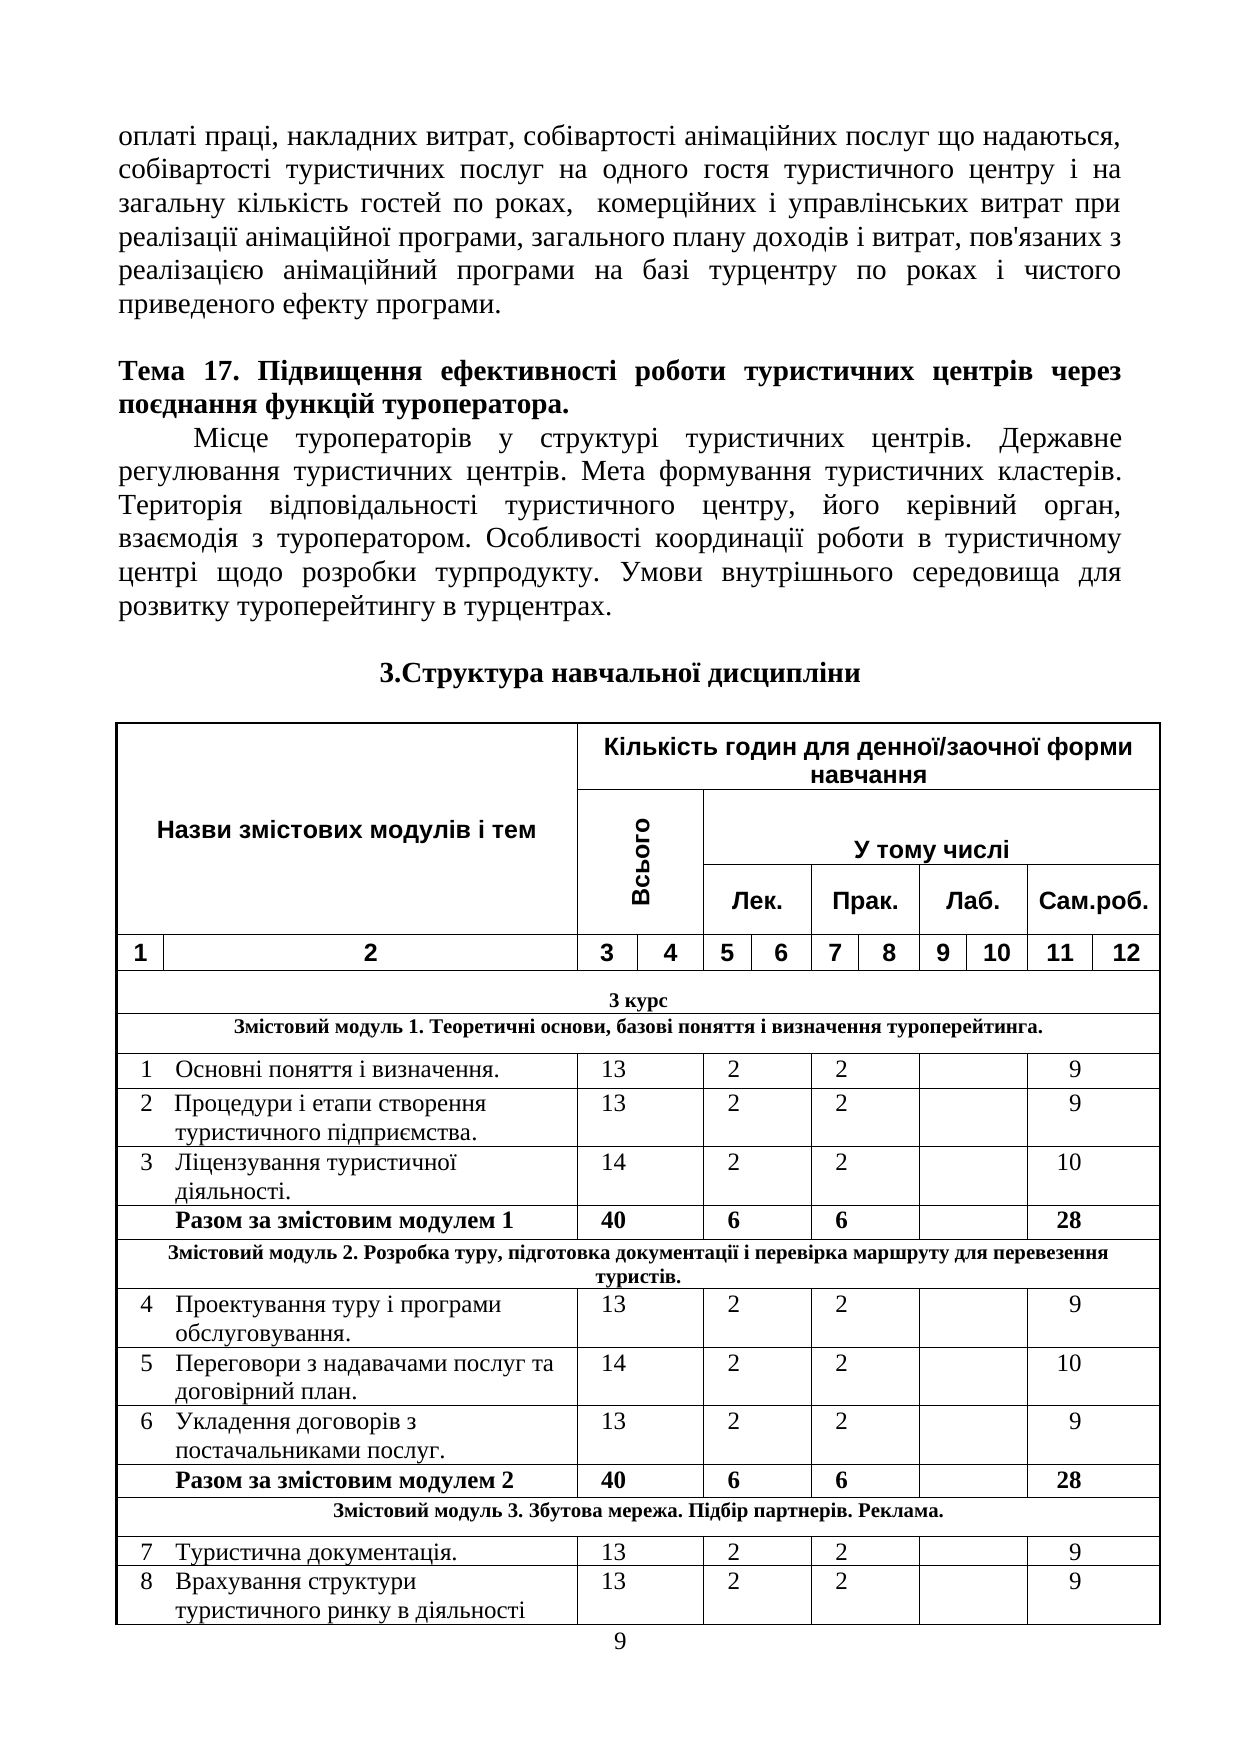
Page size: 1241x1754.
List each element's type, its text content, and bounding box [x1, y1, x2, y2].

table_cell 13 [578, 1054, 637, 1087]
table_cell [637, 1089, 703, 1146]
table_cell [859, 1147, 919, 1204]
text Тема 17. Підвищення ефективності роботи туристичних центрів через поєднання функцій туроператора. [118, 353, 1122, 420]
table_cell 8 [118, 1566, 164, 1624]
table_cell [118, 1465, 164, 1497]
table_cell 40 [578, 1206, 637, 1239]
table_cell [637, 1406, 703, 1464]
table_cell Змістовий модуль 2. Розробка туру, підготовка документації і перевірка маршруту для перевезення туристів. [118, 1240, 1159, 1288]
table_cell [751, 1206, 811, 1239]
table_cell [637, 1537, 703, 1565]
table_cell 2 [164, 935, 577, 970]
table_cell [751, 1348, 811, 1405]
table_cell [1093, 1537, 1159, 1565]
table_cell [967, 1566, 1027, 1624]
table_cell 2 [704, 1406, 751, 1464]
table_cell [967, 1406, 1027, 1464]
table_cell [967, 1147, 1027, 1204]
table_cell 3 [578, 935, 637, 970]
table_cell [859, 1537, 919, 1565]
table_cell [1093, 1289, 1159, 1347]
table_cell 1 [118, 935, 163, 970]
table_cell [751, 1465, 811, 1497]
table_cell Разом за змістовим модулем 2 [164, 1465, 577, 1497]
table_cell 9 [920, 935, 966, 970]
table_cell [967, 1348, 1027, 1405]
table_cell [859, 1465, 919, 1497]
table_cell [859, 1566, 919, 1624]
table_cell 3 [118, 1147, 164, 1204]
table_cell [751, 1537, 811, 1565]
table_cell [118, 1206, 164, 1239]
table_cell [967, 1465, 1027, 1497]
table_cell [1093, 1566, 1159, 1624]
table_cell 4 [638, 935, 703, 970]
table_cell 10 [1028, 1147, 1092, 1204]
table_cell 40 [578, 1465, 637, 1497]
table_cell [751, 1289, 811, 1347]
table_cell [1093, 1465, 1159, 1497]
table_cell [920, 1147, 967, 1204]
table_cell 7 [812, 935, 858, 970]
table_cell 4 [118, 1289, 164, 1347]
table_cell [967, 1537, 1027, 1565]
table_cell [637, 1348, 703, 1405]
table_cell [967, 1206, 1027, 1239]
table_cell [920, 1465, 967, 1497]
table_cell [637, 1147, 703, 1204]
table_cell 2 [704, 1054, 751, 1087]
table_cell 13 [578, 1537, 637, 1565]
table_cell Сам.роб. [1028, 865, 1159, 934]
table_cell 6 [118, 1406, 164, 1464]
table_cell 6 [704, 1465, 751, 1497]
table_cell 9 [1028, 1406, 1092, 1464]
table_cell [637, 1054, 703, 1087]
table_cell Проектування туру і програми обслуговування. [164, 1289, 577, 1347]
table_cell 2 [812, 1089, 859, 1146]
table_cell [1093, 1348, 1159, 1405]
table_cell 2 [704, 1289, 751, 1347]
table_cell [967, 1054, 1027, 1087]
table_cell 2 [704, 1566, 751, 1624]
table_cell Лаб. [920, 865, 1027, 934]
table_cell 2 [704, 1348, 751, 1405]
table_cell 9 [1028, 1566, 1092, 1624]
table_cell [920, 1566, 967, 1624]
table_cell 28 [1028, 1206, 1092, 1239]
table_cell 2 [812, 1406, 859, 1464]
table_cell [859, 1406, 919, 1464]
table_cell [920, 1406, 967, 1464]
table_cell Прак. [812, 865, 919, 934]
table_cell 5 [118, 1348, 164, 1405]
table_cell 2 [704, 1147, 751, 1204]
table_cell 11 [1028, 935, 1092, 970]
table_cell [164, 1566, 577, 1624]
table_cell 8 [859, 935, 919, 970]
table_cell [751, 1089, 811, 1146]
table_cell [859, 1054, 919, 1087]
table_cell [637, 1566, 703, 1624]
table_cell 13 [578, 1566, 637, 1624]
table_cell Всього [578, 790, 703, 934]
table_cell [859, 1348, 919, 1405]
table_cell [1093, 1089, 1159, 1146]
table_cell 7 [118, 1537, 164, 1565]
table_cell 9 [1028, 1537, 1092, 1565]
table_cell [920, 1289, 967, 1347]
table_cell [1093, 1406, 1159, 1464]
text Місце туроператорів у структурі туристичних центрів. Державне регулювання туристичних центрів. Мета формування туристичних кластерів. Територія відповідальності туристичного центру, його керівний орган, взаємодія з туроператором. Особливості координації роботи в туристичному центрі щодо розробки турпродукту. Умови внутрішнього середовища для розвитку туроперейтингу в турцентрах. [118, 420, 1122, 621]
table_cell 10 [967, 935, 1027, 970]
table_cell 9 [1028, 1289, 1092, 1347]
table_cell 10 [1028, 1348, 1092, 1405]
table_cell [859, 1289, 919, 1347]
table_cell Процедури і етапи створення туристичного підприємства. [164, 1089, 577, 1146]
table_cell 2 [812, 1537, 859, 1565]
table_cell 2 [812, 1566, 859, 1624]
table_cell Лек. [704, 865, 811, 934]
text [118, 118, 1122, 319]
table_cell [637, 1465, 703, 1497]
table_cell 6 [812, 1465, 859, 1497]
table_cell 2 [118, 1089, 164, 1146]
table_cell 14 [578, 1348, 637, 1405]
table_cell Ліцензування туристичної діяльності. [164, 1147, 577, 1204]
table_cell 6 [704, 1206, 751, 1239]
table_cell 13 [578, 1289, 637, 1347]
table_cell 2 [812, 1348, 859, 1405]
table_cell [751, 1406, 811, 1464]
table_cell 2 [812, 1289, 859, 1347]
table_cell [859, 1089, 919, 1146]
table_cell Укладення договорів з постачальниками послуг. [164, 1406, 577, 1464]
table_cell 12 [1093, 935, 1159, 970]
table_cell 13 [578, 1089, 637, 1146]
table_cell [1093, 1206, 1159, 1239]
table_cell 13 [578, 1406, 637, 1464]
text 3.Структура навчальної дисципліни [118, 655, 1122, 688]
table_cell Змістовий модуль 1. Теоретичні основи, базові поняття і визначення туроперейтинга. [118, 1014, 1159, 1053]
table_cell 6 [812, 1206, 859, 1239]
table_cell 2 [704, 1089, 751, 1146]
table_cell 28 [1028, 1465, 1092, 1497]
table_cell Переговори з надавачами послуг та договірний план. [164, 1348, 577, 1405]
table_cell Туристична документація. [164, 1537, 577, 1565]
table_cell 2 [812, 1147, 859, 1204]
table_cell У тому числі [704, 790, 1159, 864]
table_cell [751, 1054, 811, 1087]
table_cell [920, 1348, 967, 1405]
table_cell Основні поняття і визначення. [164, 1054, 577, 1087]
table_cell [920, 1206, 967, 1239]
table_cell 9 [1028, 1089, 1092, 1146]
table_cell 14 [578, 1147, 637, 1204]
table_cell [637, 1206, 703, 1239]
table_cell 9 [1028, 1054, 1092, 1087]
table_cell [751, 1566, 811, 1624]
table_cell 2 [812, 1054, 859, 1087]
table_header Кількість годин для денної/заочної форми навчання [578, 724, 1159, 789]
table_cell 5 [704, 935, 751, 970]
table_cell 3 курс [118, 971, 1159, 1012]
table_header Назви змістових модулів і тем [118, 724, 577, 934]
table_cell 2 [704, 1537, 751, 1565]
table_cell [859, 1206, 919, 1239]
table_cell [637, 1289, 703, 1347]
table_cell [1093, 1054, 1159, 1087]
table_cell 1 [118, 1054, 164, 1087]
table_cell [1093, 1147, 1159, 1204]
table_cell [751, 1147, 811, 1204]
table_cell [920, 1054, 967, 1087]
table_cell [920, 1537, 967, 1565]
table_cell [967, 1089, 1027, 1146]
table_cell Змістовий модуль 3. Збутова мережа. Підбір партнерів. Реклама. [118, 1498, 1159, 1536]
table_cell Разом за змістовим модулем 1 [164, 1206, 577, 1239]
table_cell 6 [752, 935, 811, 970]
table_cell [920, 1089, 967, 1146]
table_cell [967, 1289, 1027, 1347]
